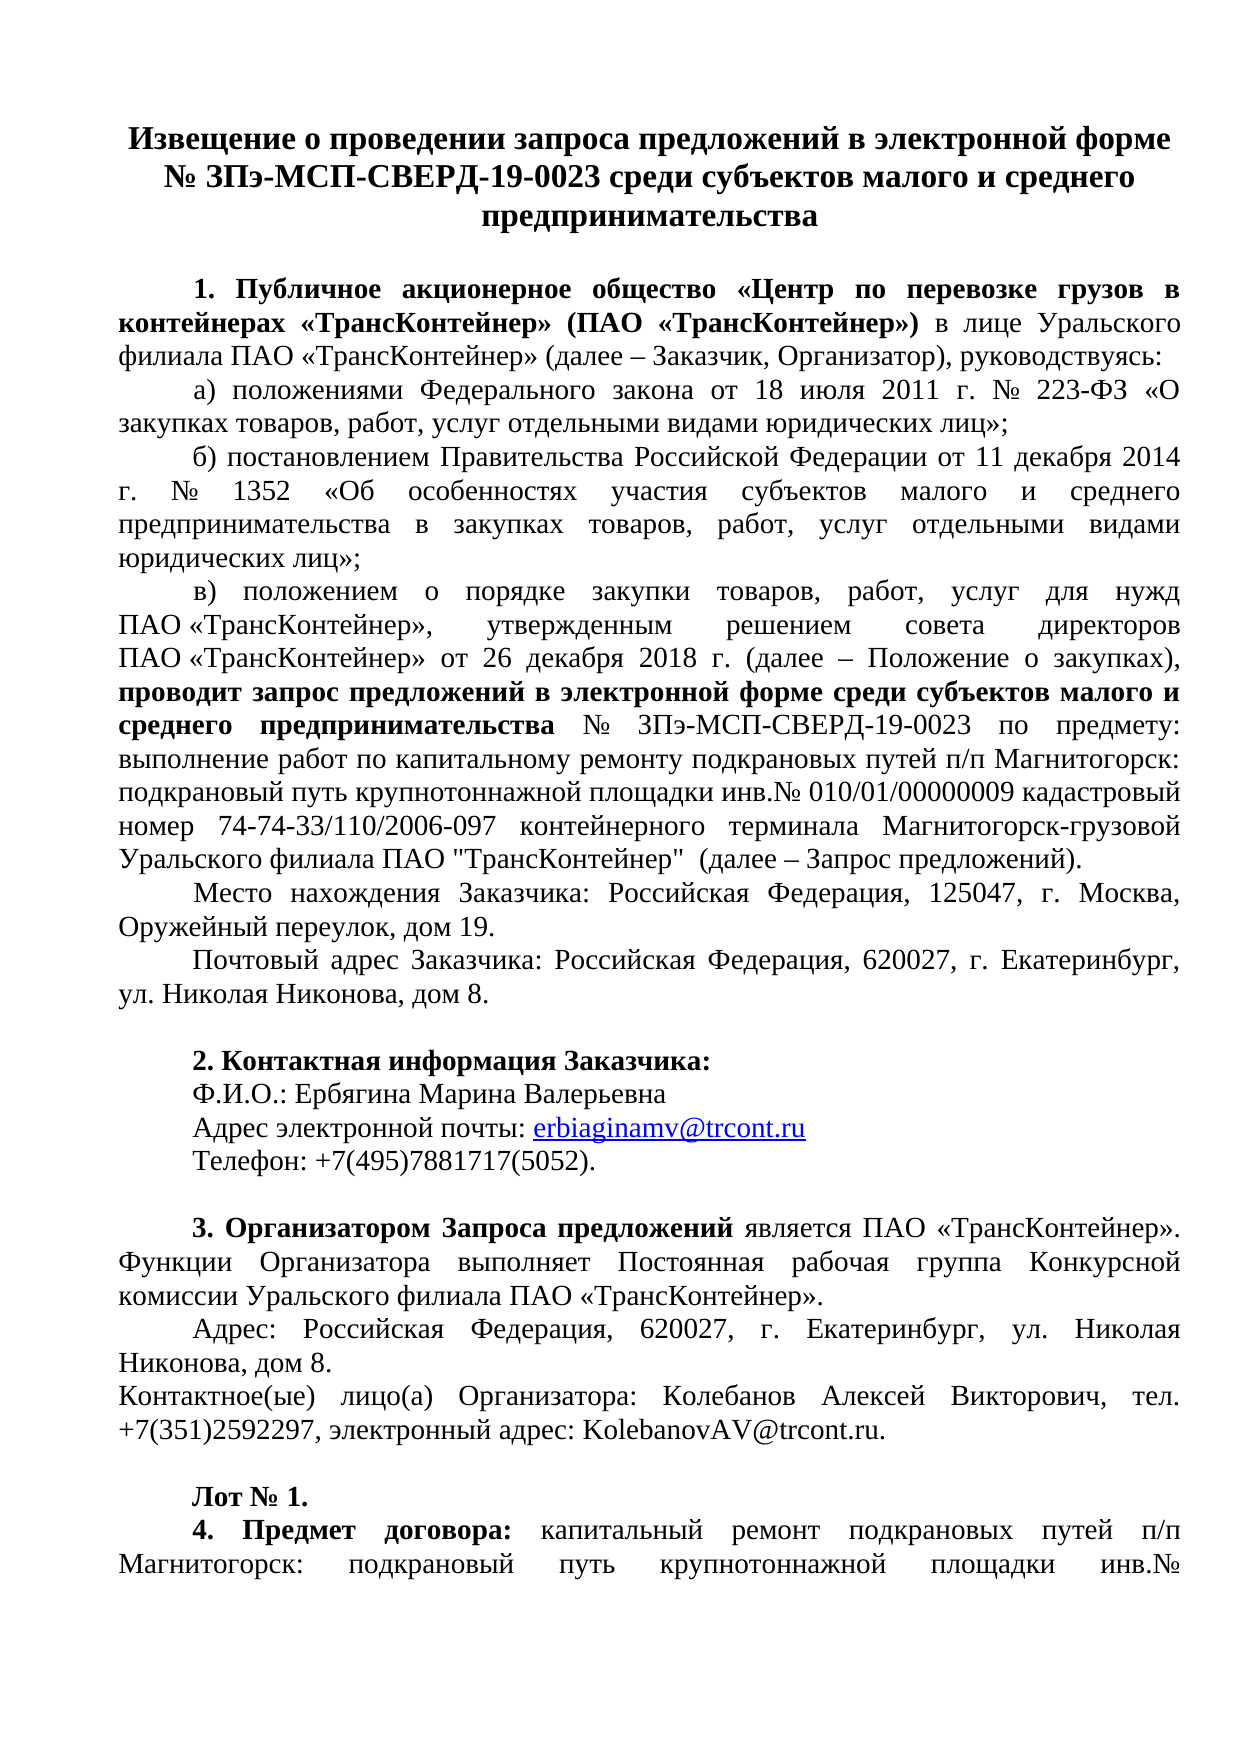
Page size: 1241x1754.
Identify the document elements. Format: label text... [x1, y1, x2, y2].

text Место нахождения Заказчика: Российская Федерация, 125047, г. Москва, Оружейный переулок, дом 19. [118, 875, 1181, 942]
text Адрес: Российская Федерация, 620027, г. Екатеринбург, ул. Николая Никонова, дом 8. [118, 1311, 1181, 1378]
text Ф.И.О.: Ербягина Марина Валерьевна [118, 1076, 1181, 1110]
text 1. Публичное акционерное общество «Центр по перевозке грузов в контейнерах «ТрансКонтейнер» (ПАО «ТрансКонтейнер») в лице Уральского филиала ПАО «ТрансКонтейнер» (далее – Заказчик, Организатор), руководствуясь: [118, 271, 1181, 372]
text 3. Организатором Запроса предложений является ПАО «ТрансКонтейнер». Функции Организатора выполняет Постоянная рабочая группа Конкурсной комиссии Уральского филиала ПАО «ТрансКонтейнер». [118, 1211, 1181, 1311]
text 2. Контактная информация Заказчика: [118, 1043, 1181, 1076]
text Адрес электронной почты: erbiaginamv@trcont.ru [118, 1110, 1181, 1143]
text в) положением о порядке закупки товаров, работ, услуг для нужд ПАО «ТрансКонтейнер», утвержденным решением совета директоров ПАО «ТрансКонтейнер» от 26 декабря 2018 г. (далее – Положение о закупках), проводит запрос предложений в электронной форме среди субъектов малого и среднего предпринимательства № ЗПэ-МСП-СВЕРД-19-0023 по предмету: выполнение работ по капитальному ремонту подкрановых путей п/п Магнитогорск: подкрановый путь крупнотоннажной площадки инв.№ 010/01/00000009 кадастровый номер 74-74-33/110/2006-097 контейнерного терминала Магнитогорск-грузовой Уральского филиала ПАО "ТрансКонтейнер" (далее – Запрос предложений). [118, 573, 1181, 875]
text Почтовый адрес Заказчика: Российская Федерация, 620027, г. Екатеринбург, ул. Николая Никонова, дом 8. [118, 942, 1181, 1009]
text Контактное(ые) лицо(а) Организатора: Колебанов Алексей Викторович, тел. +7(351)2592297, электронный адрес: KolebanovAV@trcont.ru. [118, 1378, 1181, 1445]
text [118, 1512, 1181, 1579]
text Извещение о проведении запроса предложений в электронной форме № ЗПэ-МСП-СВЕРД-19-0023 среди субъектов малого и среднего предпринимательства [118, 118, 1181, 233]
text Лот № 1. [118, 1479, 1181, 1512]
text Телефон: +7(495)7881717(5052). [118, 1143, 1181, 1177]
text б) постановлением Правительства Российской Федерации от 11 декабря 2014 г. № 1352 «Об особенностях участия субъектов малого и среднего предпринимательства в закупках товаров, работ, услуг отдельными видами юридических лиц»; [118, 439, 1181, 573]
text а) положениями Федерального закона от 18 июля 2011 г. № 223-ФЗ «О закупках товаров, работ, услуг отдельными видами юридических лиц»; [118, 372, 1181, 439]
